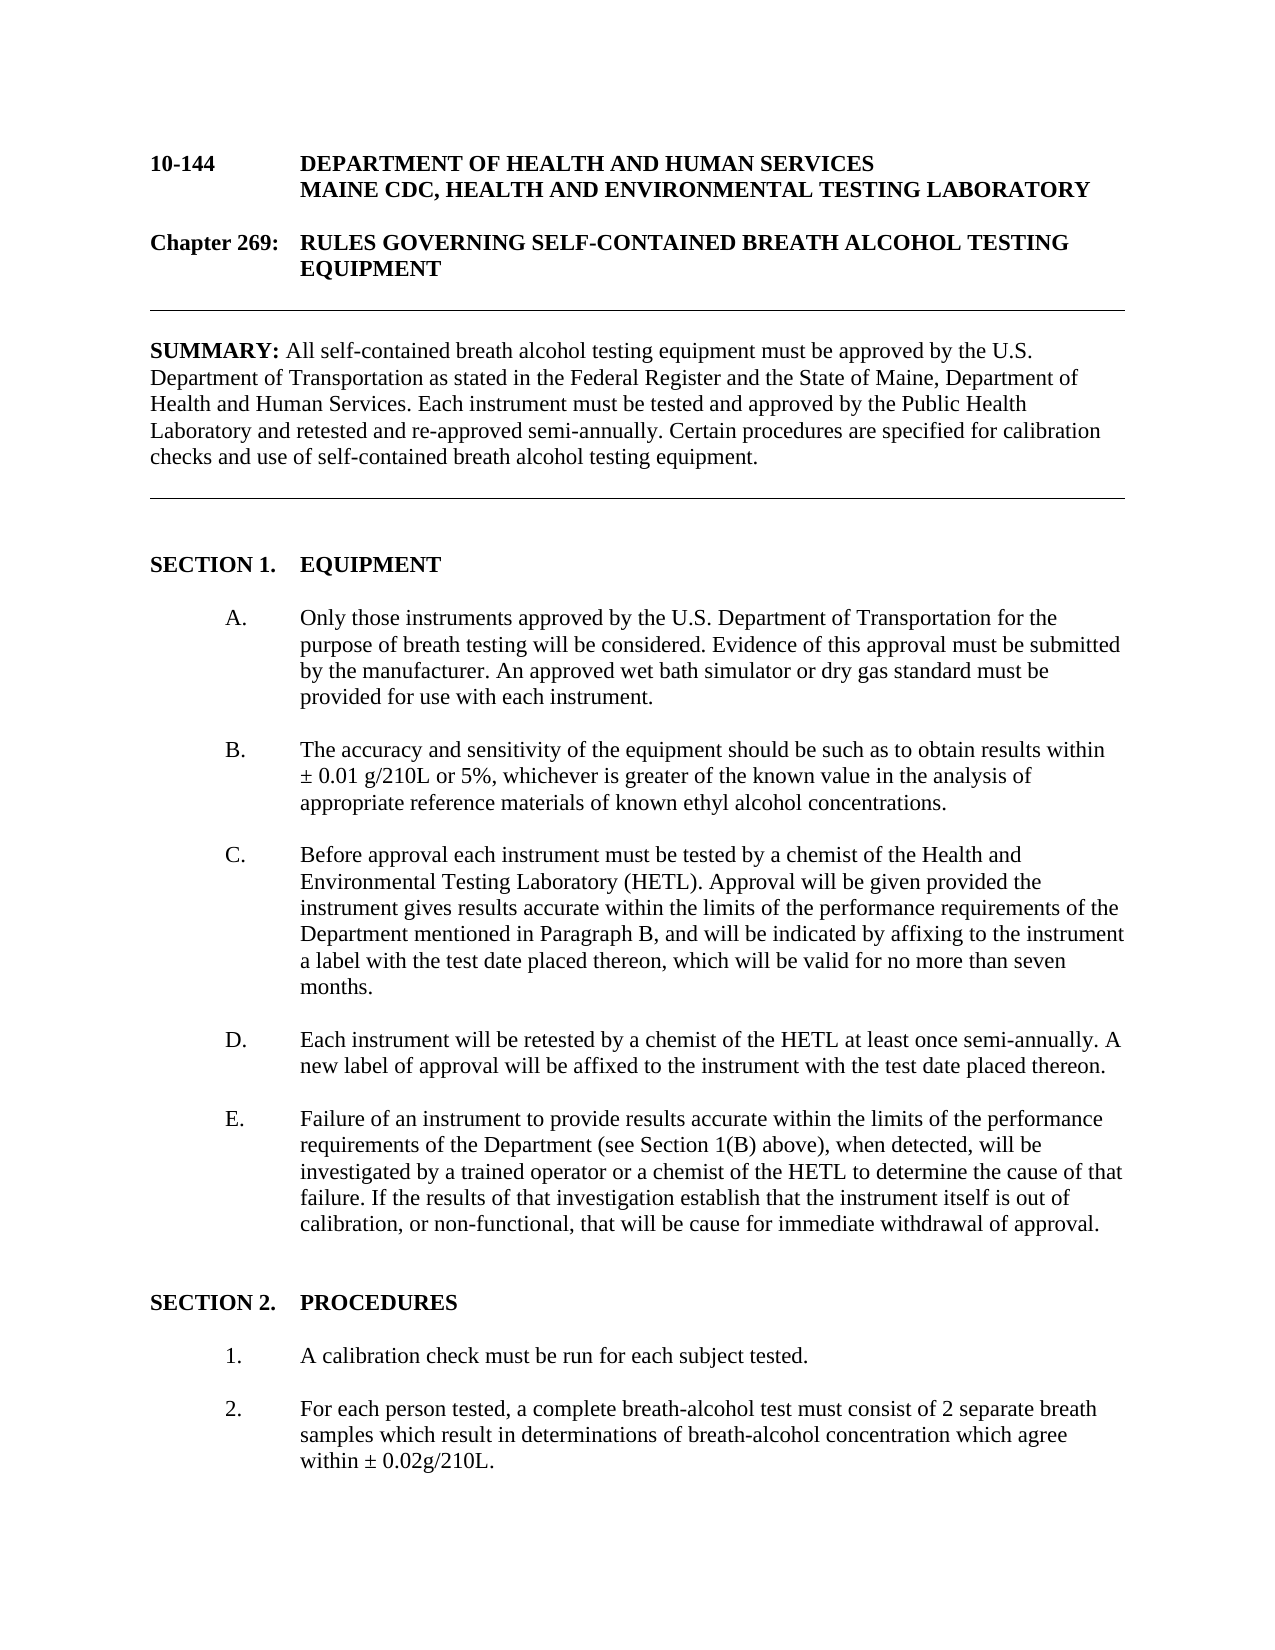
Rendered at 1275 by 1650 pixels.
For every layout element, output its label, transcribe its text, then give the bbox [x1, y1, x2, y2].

text A. Only those instruments approved by the U.S. Department of Transportation for the purpose of breath testing will be considered. Evidence of this approval must be submitted by the manufacturer. An approved wet bath simulator or dry gas standard must be provided for use with each instrument. [150, 604, 1125, 710]
text D. Each instrument will be retested by a chemist of the HETL at least once semi-annually. A new label of approval will be affixed to the instrument with the test date placed thereon. [150, 1026, 1125, 1079]
text SECTION 2. PROCEDURES [150, 1289, 1125, 1316]
text E. Failure of an instrument to provide results accurate within the limits of the performance requirements of the Department (see Section 1(B) above), when detected, will be investigated by a trained operator or a chemist of the HETL to determine the cause of that failure. If the results of that investigation establish that the instrument itself is out of calibration, or non-functional, that will be cause for immediate withdrawal of approval. [150, 1105, 1125, 1237]
text SECTION 1. EQUIPMENT [150, 552, 1125, 578]
text 1. A calibration check must be run for each subject tested. [150, 1342, 1125, 1368]
text Chapter 269: RULES GOVERNING SELF-CONTAINED BREATH ALCOHOL TESTING EQUIPMENT [150, 229, 1125, 282]
text SUMMARY: All self-contained breath alcohol testing equipment must be approved by the U.S. Department of Transportation as stated in the Federal Register and the State of , Department of Health and Human Services. Each instrument must be tested and approved by the Public Health Laboratory and retested and re-approved semi-annually. Certain procedures are specified for calibration checks and use of self-contained breath alcohol testing equipment. [150, 338, 1125, 469]
text 10-144 DEPARTMENT OF HEALTH AND HUMAN SERVICES [150, 150, 1125, 176]
text B. The accuracy and sensitivity of the equipment should be such as to obtain results within ± 0.01 g/210L or 5%, whichever is greater of the known value in the analysis of appropriate reference materials of known ethyl alcohol concentrations. [150, 736, 1106, 815]
text C. Before approval each instrument must be tested by a chemist of the Health and Environmental Testing Laboratory (HETL). Approval will be given provided the instrument gives results accurate within the limits of the performance requirements of the Department mentioned in Paragraph B, and will be indicated by affixing to the instrument a label with the test date placed thereon, which will be valid for no more than seven months. [150, 841, 1125, 999]
text MAINE CDC, HEALTH AND ENVIRONMENTAL TESTING LABORATORY [150, 176, 1125, 203]
text 2. For each person tested, a complete breath-alcohol test must consist of 2 separate breath samples which result in determinations of breath-alcohol concentration which agree within ± 0.02g/210L. [150, 1395, 1125, 1474]
